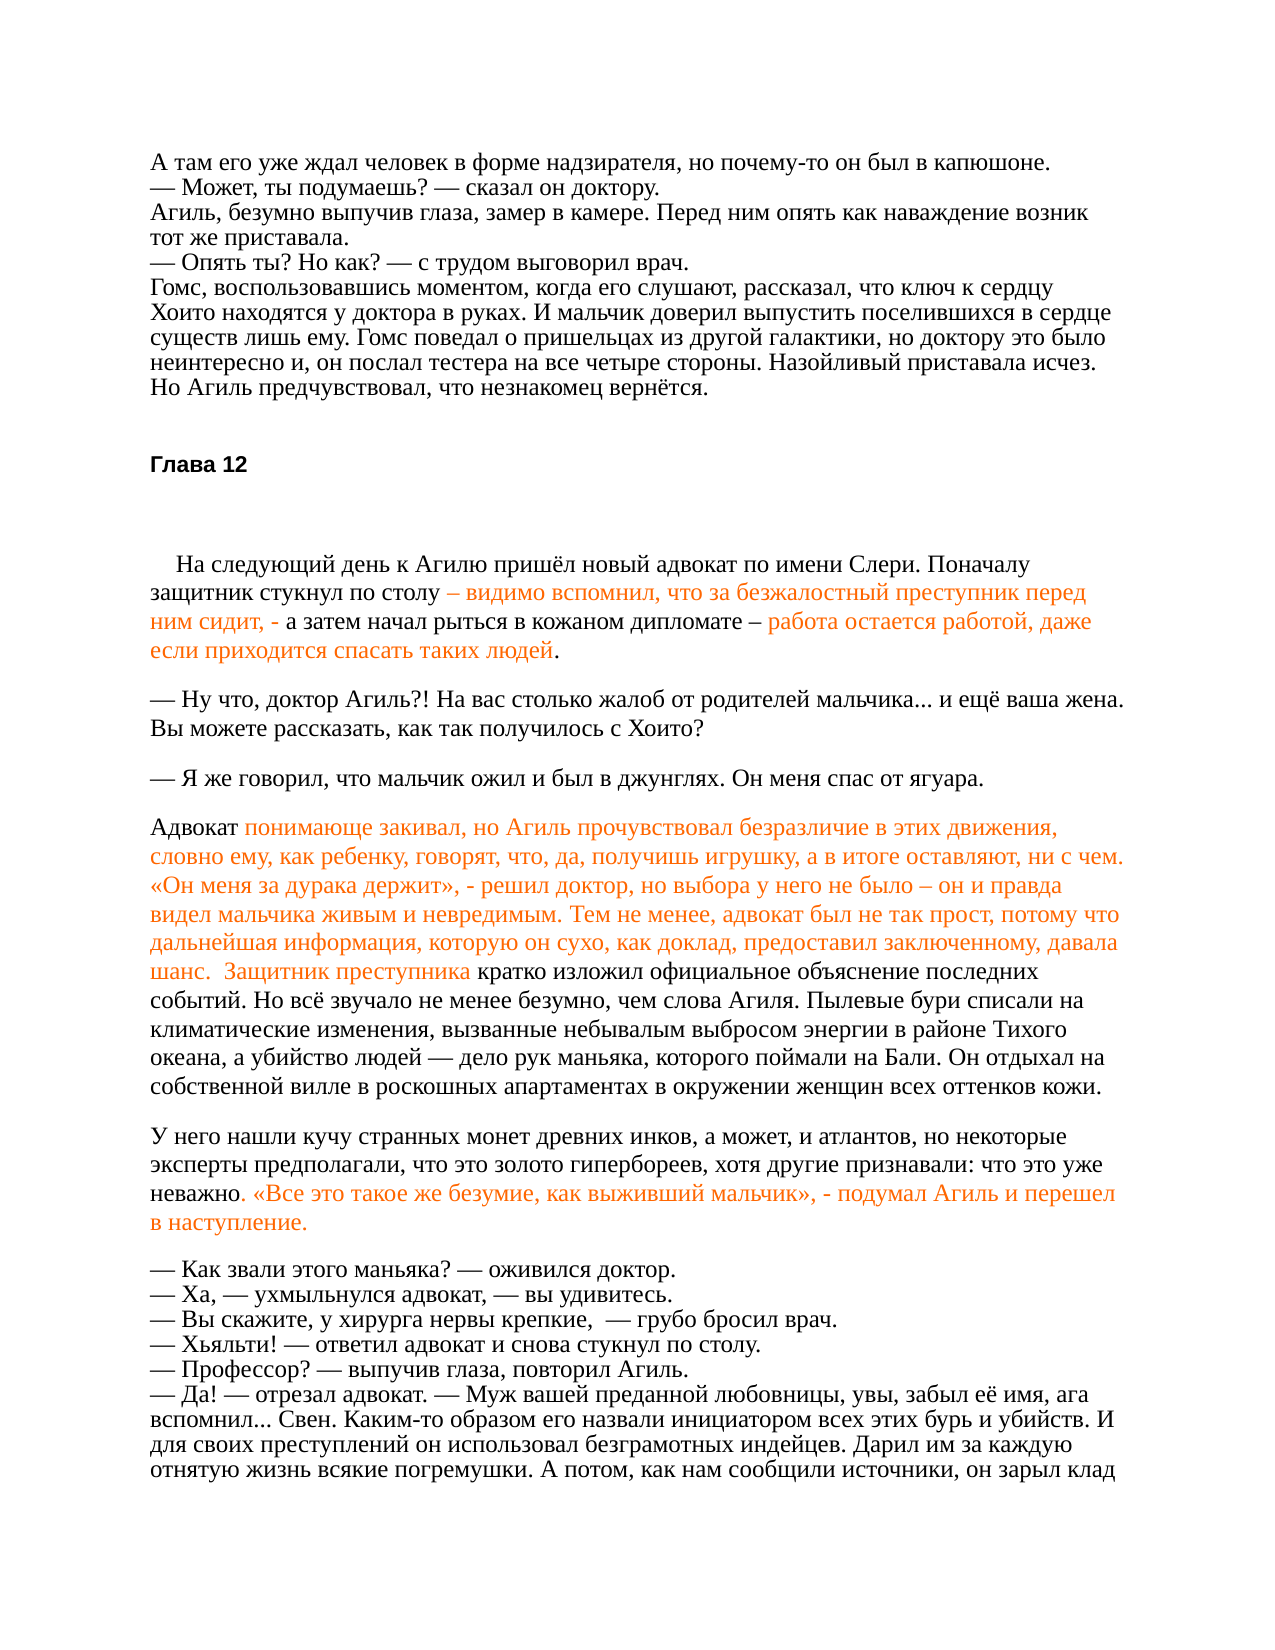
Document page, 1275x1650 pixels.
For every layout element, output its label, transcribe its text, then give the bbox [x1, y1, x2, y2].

text — Хьяльти! — ответил адвокат и снова стукнул по столу. [150, 1332, 1125, 1357]
text — Может, ты подумаешь? — сказал он доктору. [150, 175, 1125, 200]
text — Ну что, доктор Агиль?! На вас столько жалоб от родителей мальчика... и ещё ваша жена. Вы можете рассказать, как так получилось с Хоито? [150, 685, 1125, 742]
text У него нашли кучу странных монет древних инков, а может, и атлантов, но некоторые эксперты предполагали, что это золото гипербореев, хотя другие признавали: что это уже неважно. «Все это такое же безумие, как выживший мальчик», - подумал Агиль и перешел в наступление. [150, 1121, 1125, 1236]
text — Опять ты? Но как? — с трудом выговорил врач. [150, 250, 1125, 275]
text Гомс, воспользовавшись моментом, когда его слушают, рассказал, что ключ к сердцу Хоито находятся у доктора в руках. И мальчик доверил выпустить поселившихся в сердце существ лишь ему. Гомс поведал о пришельцах из другой галактики, но доктору это было неинтересно и, он послал тестера на все четыре стороны. Назойливый приставала исчез. Но Агиль предчувствовал, что незнакомец вернётся. [150, 275, 1125, 400]
text На следующий день к Агилю пришёл новый адвокат по имени Слери. Поначалу защитник стукнул по столу – видимо вспомнил, что за безжалостный преступник перед ним сидит, - а затем начал рыться в кожаном дипломате – работа остается работой, даже если приходится спасать таких людей. [150, 549, 1125, 664]
text — Ха, — ухмыльнулся адвокат, — вы удивитесь. [150, 1282, 1125, 1307]
text Глава 12 [150, 450, 1125, 479]
text Агиль, безумно выпучив глаза, замер в камере. Перед ним опять как наваждение возник тот же приставала. [150, 200, 1125, 250]
text — Вы скажите, у хирурга нервы крепкие, — грубо бросил врач. [150, 1307, 1125, 1332]
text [150, 1382, 1125, 1482]
text А там его уже ждал человек в форме надзирателя, но почему-то он был в капюшоне. [150, 150, 1125, 175]
text — Профессор? — выпучив глаза, повторил Агиль. [150, 1357, 1125, 1382]
text Адвокат понимающе закивал, но Агиль прочувствовал безразличие в этих движения, словно ему, как ребенку, говорят, что, да, получишь игрушку, а в итоге оставляют, ни с чем. «Он меня за дурака держит», - решил доктор, но выбора у него не было – он и правда видел мальчика живым и невредимым. Тем не менее, адвокат был не так прост, потому что дальнейшая информация, которую он сухо, как доклад, предоставил заключенному, давала шанс. Защитник преступника кратко изложил официальное объяснение последних событий. Но всё звучало не менее безумно, чем слова Агиля. Пылевые бури списали на климатические изменения, вызванные небывалым выбросом энергии в районе Тихого океана, а убийство людей — дело рук маньяка, которого поймали на Бали. Он отдыхал на собственной вилле в роскошных апартаментах в окружении женщин всех оттенков кожи. [150, 813, 1125, 1100]
text — Как звали этого маньяка? — оживился доктор. [150, 1257, 1125, 1282]
text — Я же говорил, что мальчик ожил и был в джунглях. Он меня спас от ягуара. [150, 763, 1125, 792]
